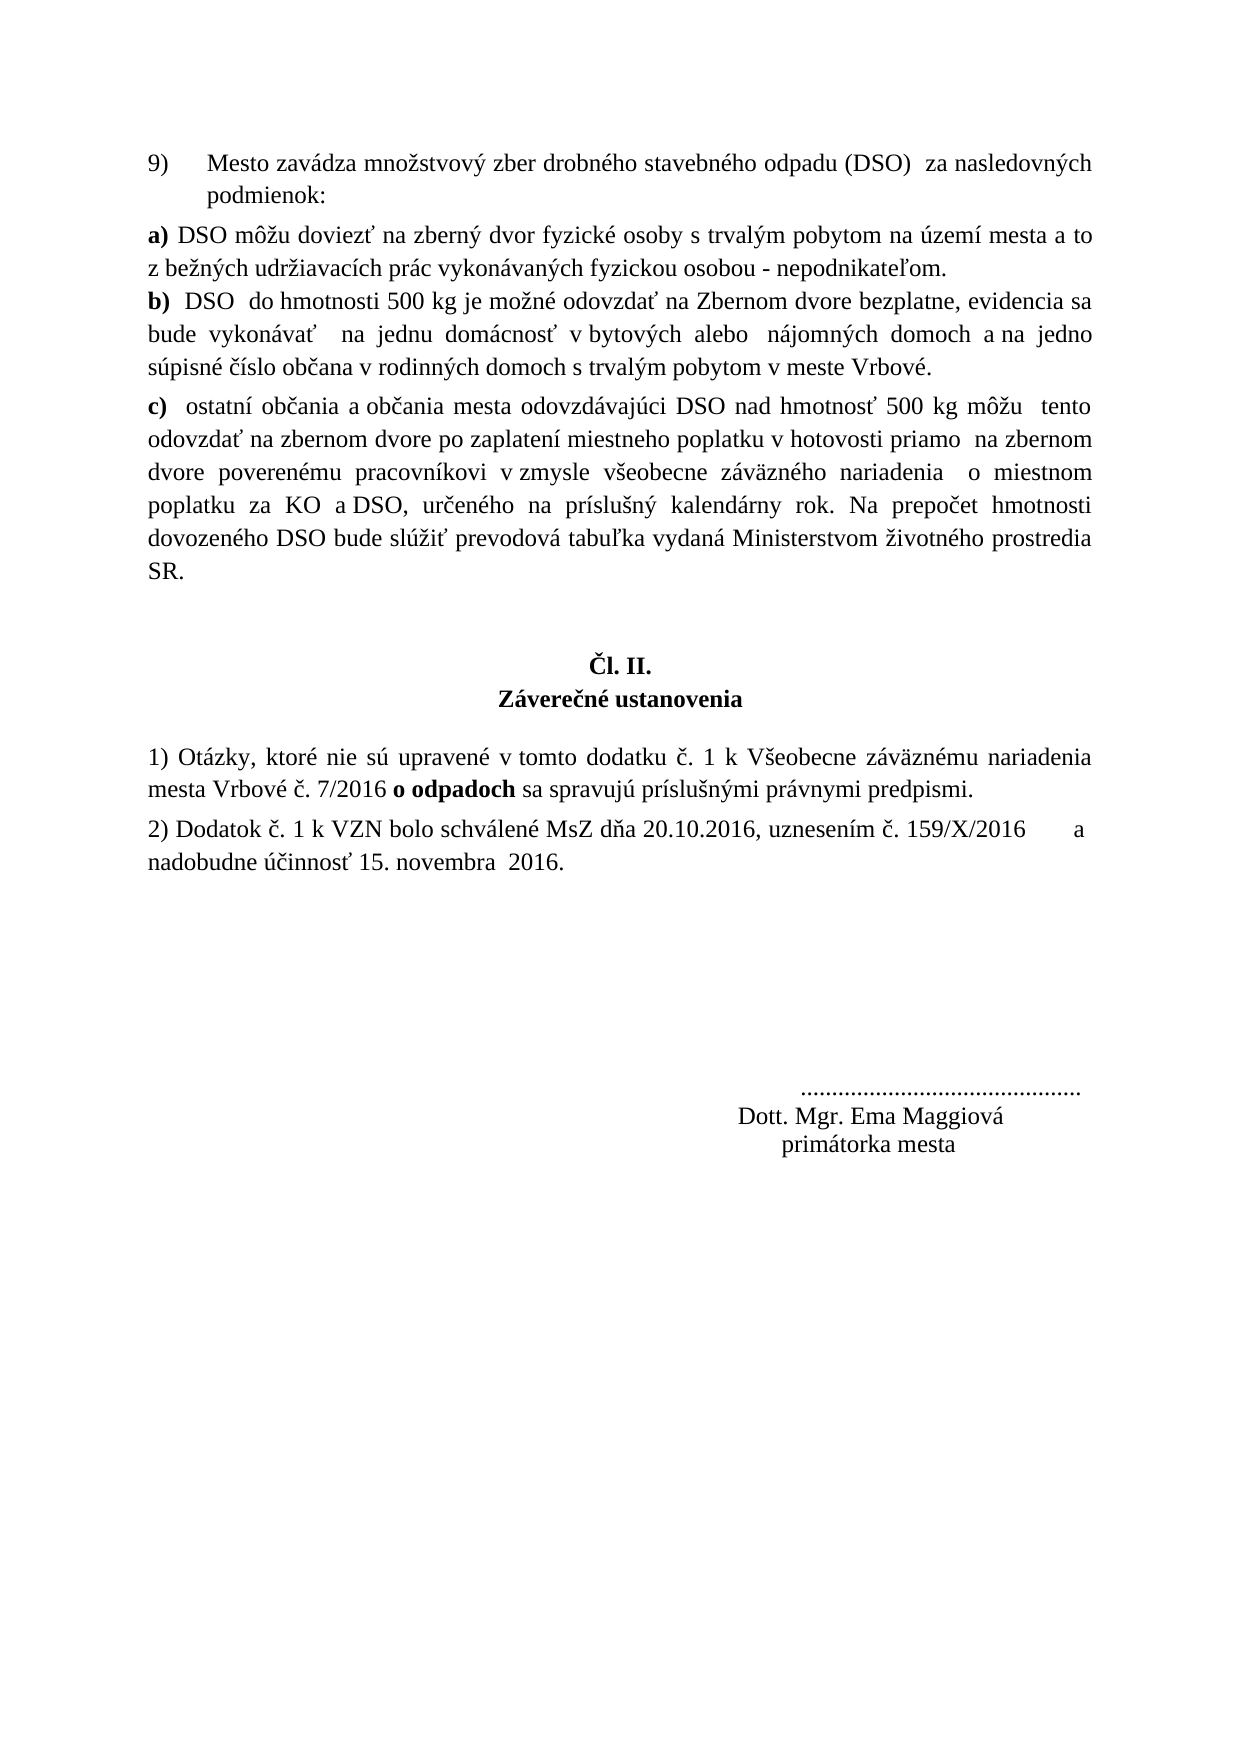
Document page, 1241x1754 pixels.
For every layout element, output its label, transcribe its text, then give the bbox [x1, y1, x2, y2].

text c) ostatní občania a občania mesta odovzdávajúci DSO nad hmotnosť 500 kg môžu tento odovzdať na zbernom dvore po zaplatení miestneho poplatku v hotovosti priamo na zbernom dvore poverenému pracovníkovi v zmysle všeobecne záväzného nariadenia o miestnom poplatku za KO a DSO, určeného na príslušný kalendárny rok. Na prepočet hmotnosti dovozeného DSO bude slúžiť prevodová tabuľka vydaná Ministerstvom životného prostredia SR. [148, 391, 1093, 585]
text 1) Otázky, ktoré nie sú upravené v tomto dodatku č. 1 k Všeobecne záväznému nariadenia mesta Vrbové č. 7/2016 o odpadoch sa spravujú príslušnými právnymi predpismi. [148, 742, 1093, 803]
text ............................................. [148, 1072, 1093, 1101]
text 2) Dodatok č. 1 k VZN bolo schválené MsZ dňa 20.10.2016, uznesením č. 159/X/2016 a nadobudne účinnosť 15. novembra 2016. [148, 814, 1093, 876]
text primátorka mesta [664, 1129, 1093, 1158]
text Dott. Mgr. Ema Maggiová [664, 1101, 1093, 1129]
list Mesto zavádza množstvový zber drobného stavebného odpadu (DSO) za nasledovných podmienok: [148, 148, 1093, 209]
text Záverečné ustanovenia [148, 684, 1093, 713]
list DSO do hmotnosti 500 kg je možné odovzdať na Zbernom dvore bezplatne, evidencia sa bude vykonávať na jednu domácnosť v bytových alebo nájomných domoch a na jedno súpisné číslo občana v rodinných domoch s trvalým pobytom v meste Vrbové. [148, 286, 1093, 381]
text Čl. II. [148, 651, 1093, 680]
list DSO môžu doviezť na zberný dvor fyzické osoby s trvalým pobytom na území mesta a to z bežných udržiavacích prác vykonávaných fyzickou osobou - nepodnikateľom. [148, 220, 1093, 282]
